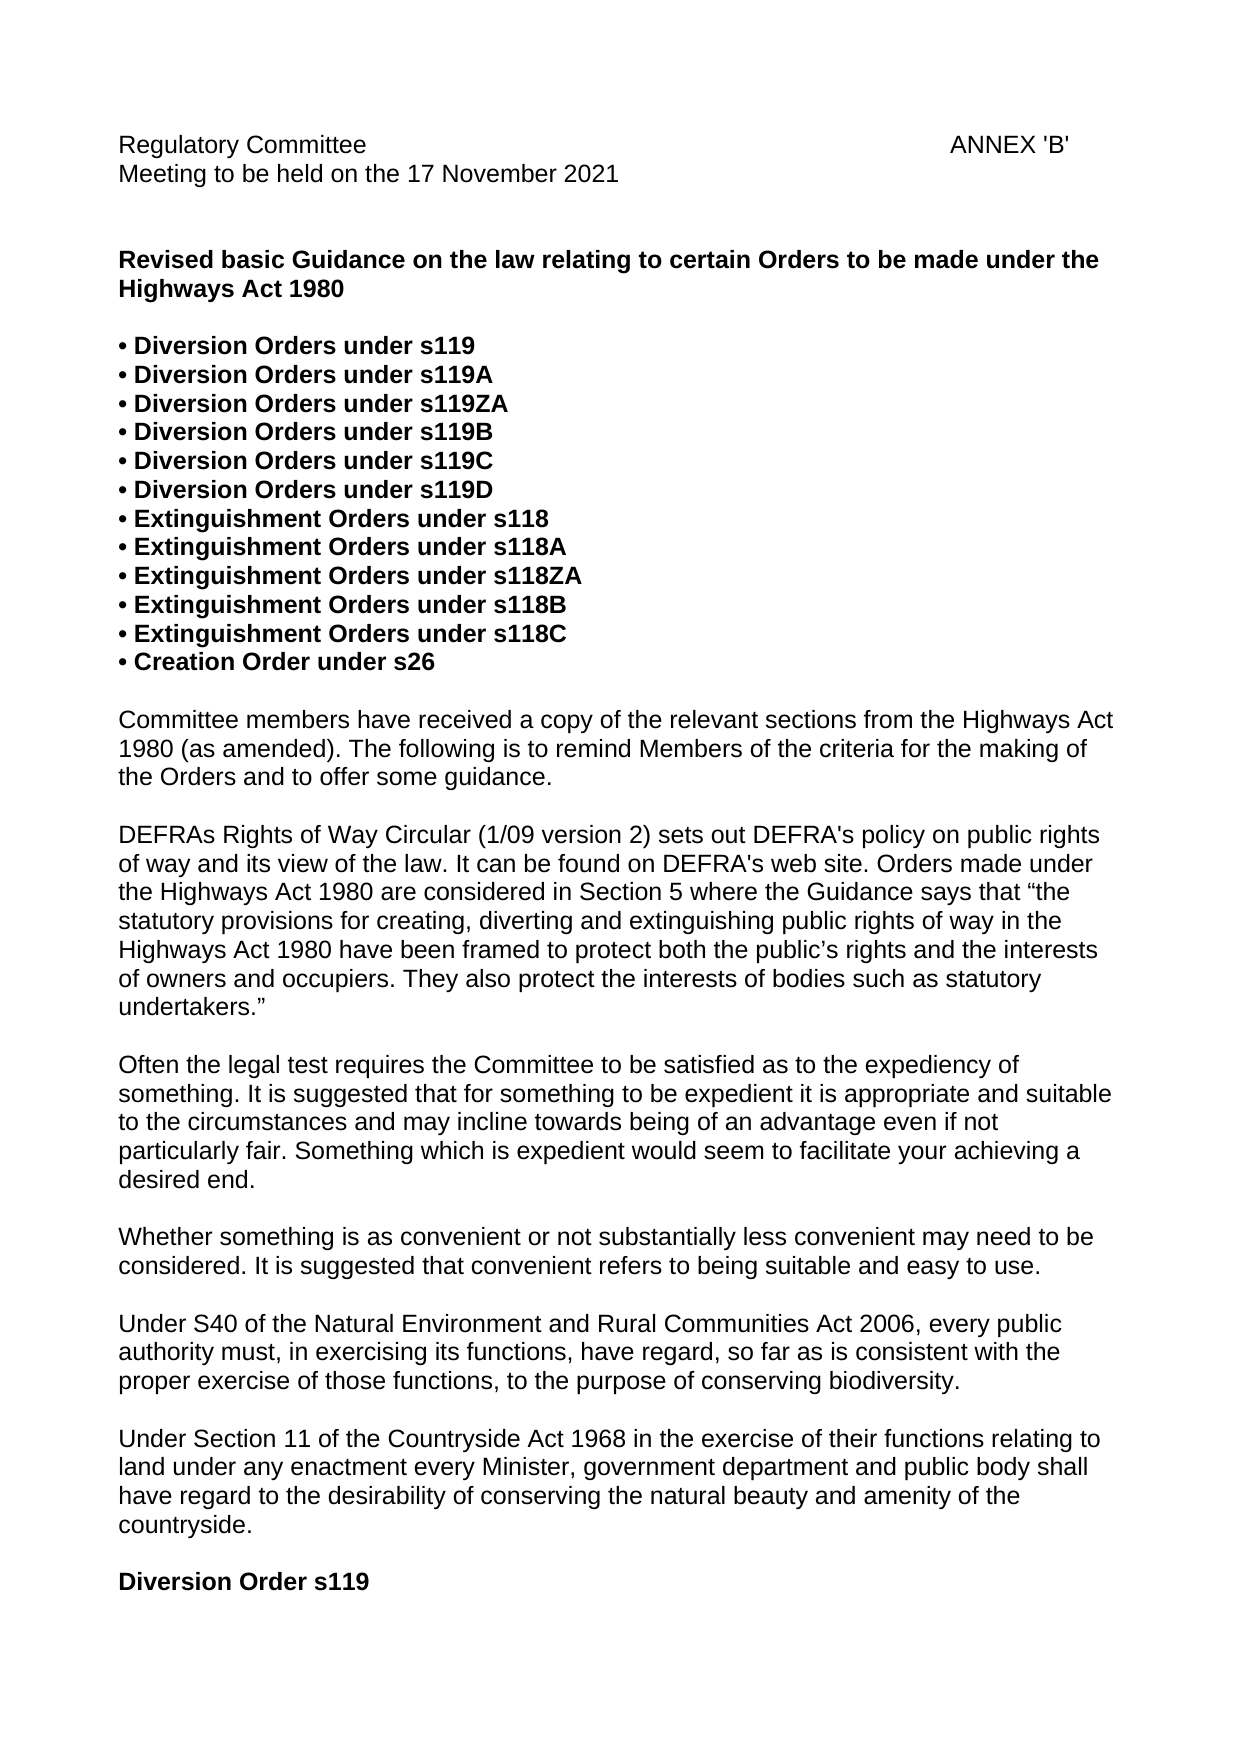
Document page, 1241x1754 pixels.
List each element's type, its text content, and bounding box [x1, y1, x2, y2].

text Revised basic Guidance on the law relating to certain Orders to be made under the Highways Act 1980 [118, 245, 1122, 331]
text Under S40 of the Natural Environment and Rural Communities Act 2006, every public authority must, in exercising its functions, have regard, so far as is consistent with the proper exercise of those functions, to the purpose of conserving biodiversity. [118, 1309, 1122, 1395]
text Meeting to be held on the 17 November 2021 [118, 159, 1122, 187]
text • Diversion Orders under s119 [118, 331, 1122, 360]
text Committee members have received a copy of the relevant sections from the Highways Act 1980 (as amended). The following is to remind Members of the criteria for the making of the Orders and to offer some guidance. [118, 705, 1122, 791]
text • Diversion Orders under s119C [118, 446, 1122, 475]
text • Extinguishment Orders under s118B [118, 590, 1122, 619]
text Often the legal test requires the Committee to be satisfied as to the expediency of something. It is suggested that for something to be expedient it is appropriate and suitable to the circumstances and may incline towards being of an advantage even if not particularly fair. Something which is expedient would seem to facilitate your achieving a desired end. [118, 1050, 1122, 1194]
text • Extinguishment Orders under s118C [118, 619, 1122, 647]
text Diversion Order s119 [118, 1567, 1122, 1596]
text • Creation Order under s26 [118, 647, 1122, 705]
text Regulatory Committee ANNEX 'B' [118, 130, 1122, 159]
text • Diversion Orders under s119ZA [118, 389, 1122, 417]
text • Extinguishment Orders under s118A [118, 532, 1122, 561]
text DEFRAs Rights of Way Circular (1/09 version 2) sets out DEFRA's policy on public rights of way and its view of the law. It can be found on DEFRA's web site. Orders made under the Highways Act 1980 are considered in Section 5 where the Guidance says that “the statutory provisions for creating, diverting and extinguishing public rights of way in the Highways Act 1980 have been framed to protect both the public’s rights and the interests of owners and occupiers. They also protect the interests of bodies such as statutory undertakers.” [118, 820, 1122, 1021]
text • Diversion Orders under s119B [118, 417, 1122, 446]
text • Extinguishment Orders under s118ZA [118, 561, 1122, 590]
text • Extinguishment Orders under s118 [118, 504, 1122, 532]
text • Diversion Orders under s119D [118, 475, 1122, 504]
text • Diversion Orders under s119A [118, 360, 1122, 389]
text Whether something is as convenient or not substantially less convenient may need to be considered. It is suggested that convenient refers to being suitable and easy to use. [118, 1222, 1122, 1280]
text Under Section 11 of the Countryside Act 1968 in the exercise of their functions relating to land under any enactment every Minister, government department and public body shall have regard to the desirability of conserving the natural beauty and amenity of the countryside. [118, 1424, 1122, 1539]
